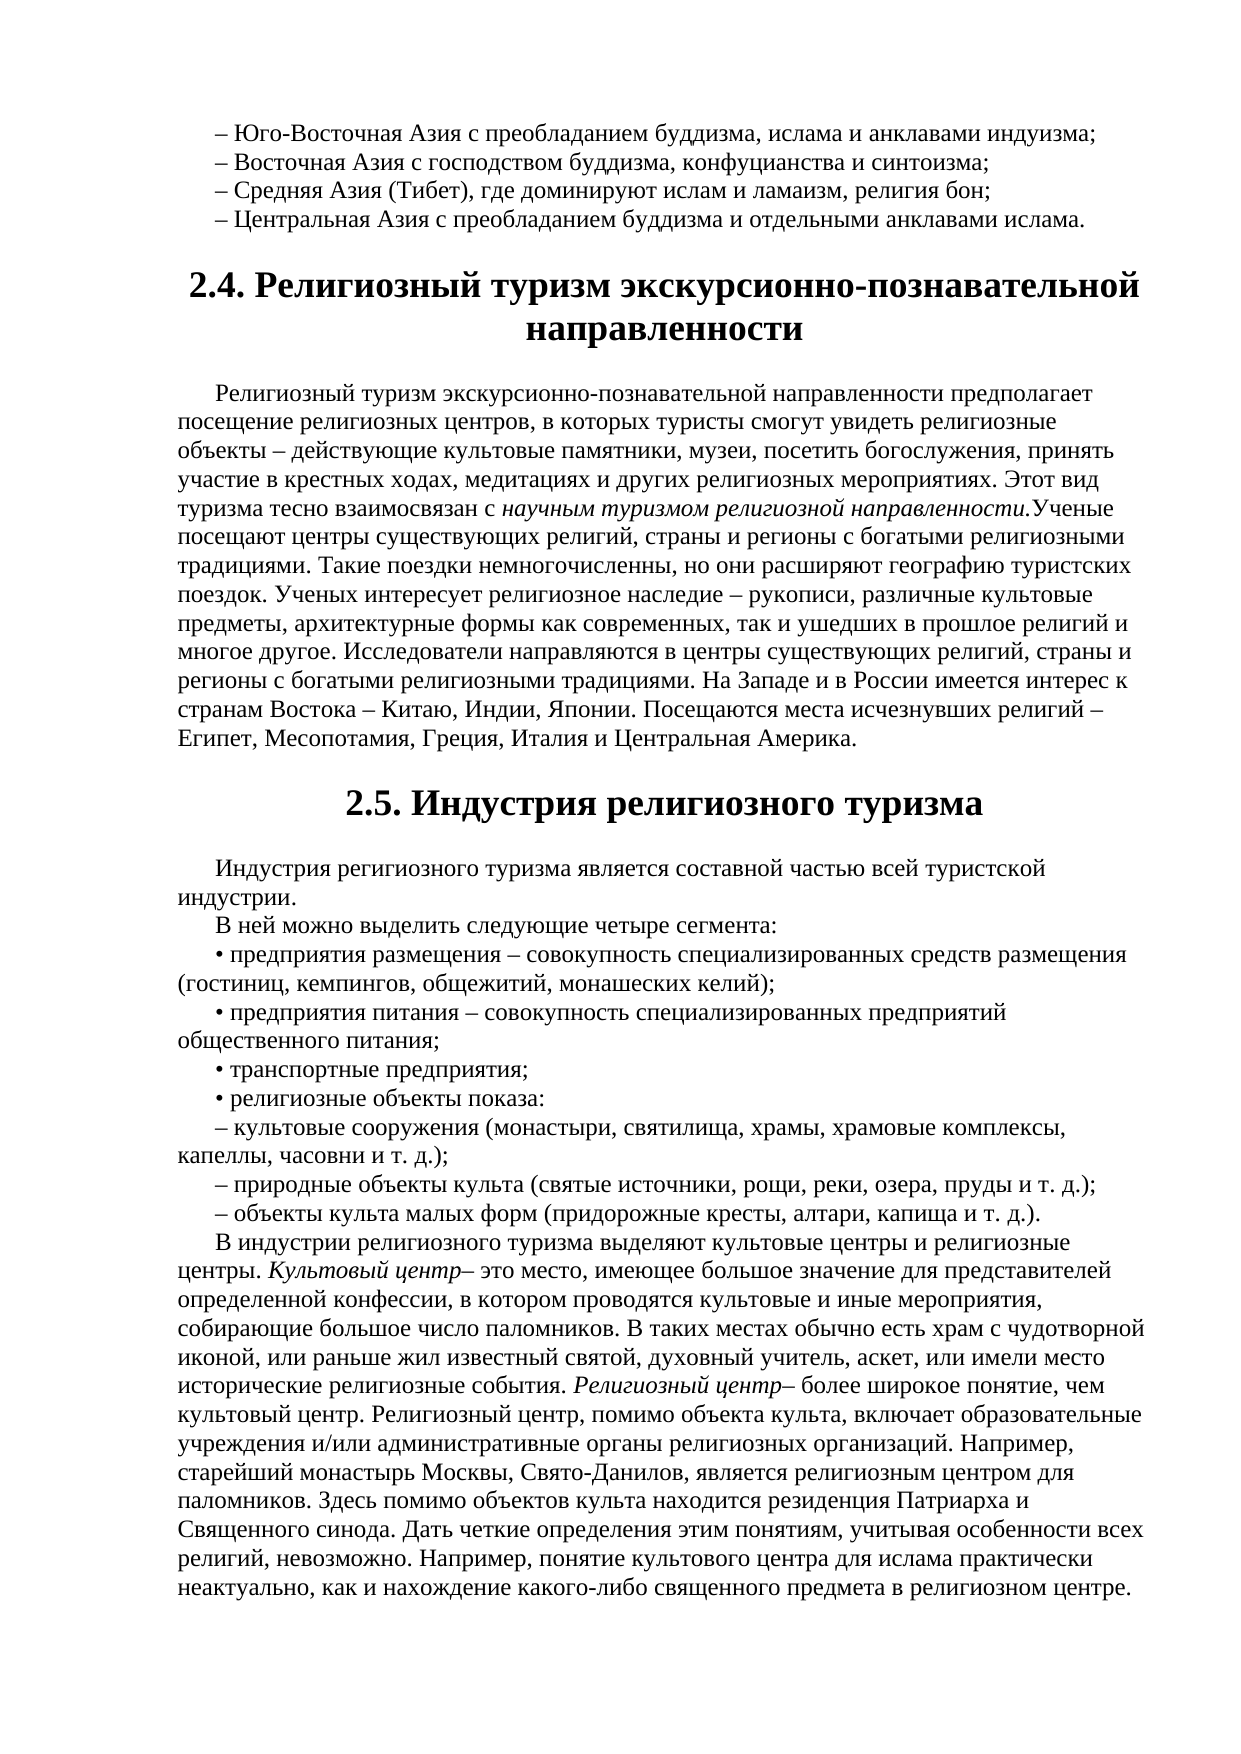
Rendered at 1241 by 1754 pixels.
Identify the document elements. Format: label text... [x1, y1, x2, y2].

text Религиозный туризм экскурсионно-познавательной направленности предполагает посещение религиозных центров, в которых туристы смогут увидеть религиозные объекты – действующие культовые памятники, музеи, посетить богослужения, принять участие в крестных ходах, медитациях и других религиозных мероприятиях. Этот вид туризма тесно взаимосвязан с научным туризмом религиозной направленности.Ученые посещают центры существующих религий, страны и регионы с богатыми религиозными традициями. Такие поездки немногочисленны, но они расширяют географию туристских поездок. Ученых интересует религиозное наследие – рукописи, различные культовые предметы, архитектурные формы как современных, так и ушедших в прошлое религий и многое другое. Исследователи направляются в центры существующих религий, страны и регионы с богатыми религиозными традициями. На Западе и в России имеется интерес к странам Востока – Китаю, Индии, Японии. Посещаются места исчезнувших религий – Египет, Месопотамия, Греция, Италия и Центральная Америка. [177, 378, 1152, 751]
text 2.5. Индустрия религиозного туризма [177, 781, 1152, 824]
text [177, 118, 1152, 233]
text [177, 853, 1152, 1600]
text 2.4. Религиозный туризм экскурсионно-познавательной направленности [177, 262, 1152, 348]
